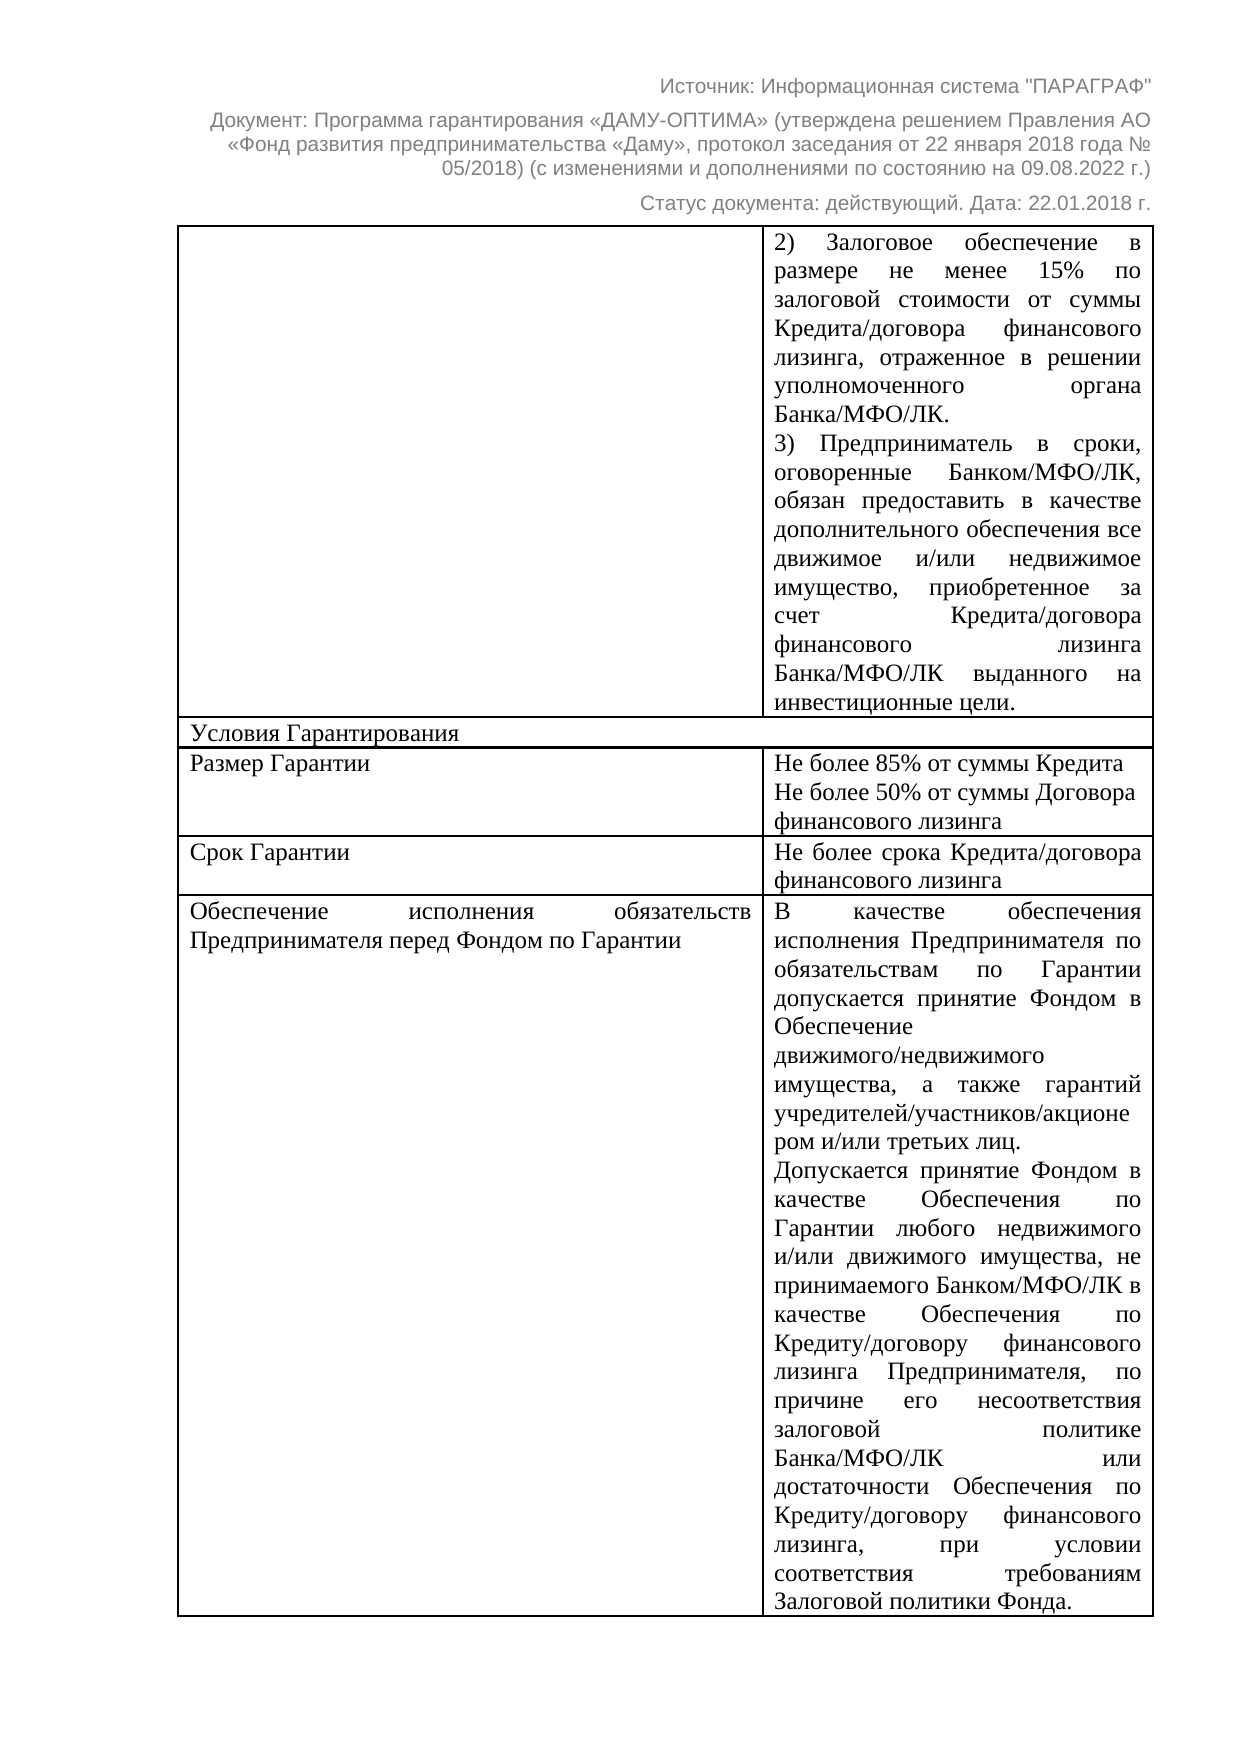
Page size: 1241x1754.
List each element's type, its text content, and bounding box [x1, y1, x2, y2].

table_cell Условия Гарантирования [179, 718, 1152, 746]
table_cell Не более срока Кредита/договора финансового лизинга [764, 837, 1152, 894]
table_cell В качестве обеспечения исполнения Предпринимателя по обязательствам по Гарантии допускается принятие Фондом в Обеспечение движимого/недвижимого имущества, а также гарантий учредителей/участников/акционером и/или третьих лиц. Допускается принятие Фондом в качестве Обеспечения по Гарантии любого недвижимого и/или движимого имущества, не принимаемого Банком/МФО/ЛК в качестве Обеспечения по Кредиту/договору финансового лизинга Предпринимателя, по причине его несоответствия залоговой политике Банка/МФО/ЛК или достаточности Обеспечения по Кредиту/договору финансового лизинга, при условии соответствия требованиям Залоговой политики Фонда. [764, 896, 1152, 1615]
table_cell Не более 85% от суммы Кредита Не более 50% от суммы Договора финансового лизинга [764, 749, 1152, 835]
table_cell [179, 227, 762, 716]
table_cell Обеспечение исполнения обязательств Предпринимателя перед Фондом по Гарантии [179, 896, 762, 1615]
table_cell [764, 227, 1152, 716]
table_cell Размер Гарантии [179, 749, 762, 835]
table_cell Срок Гарантии [179, 837, 762, 894]
